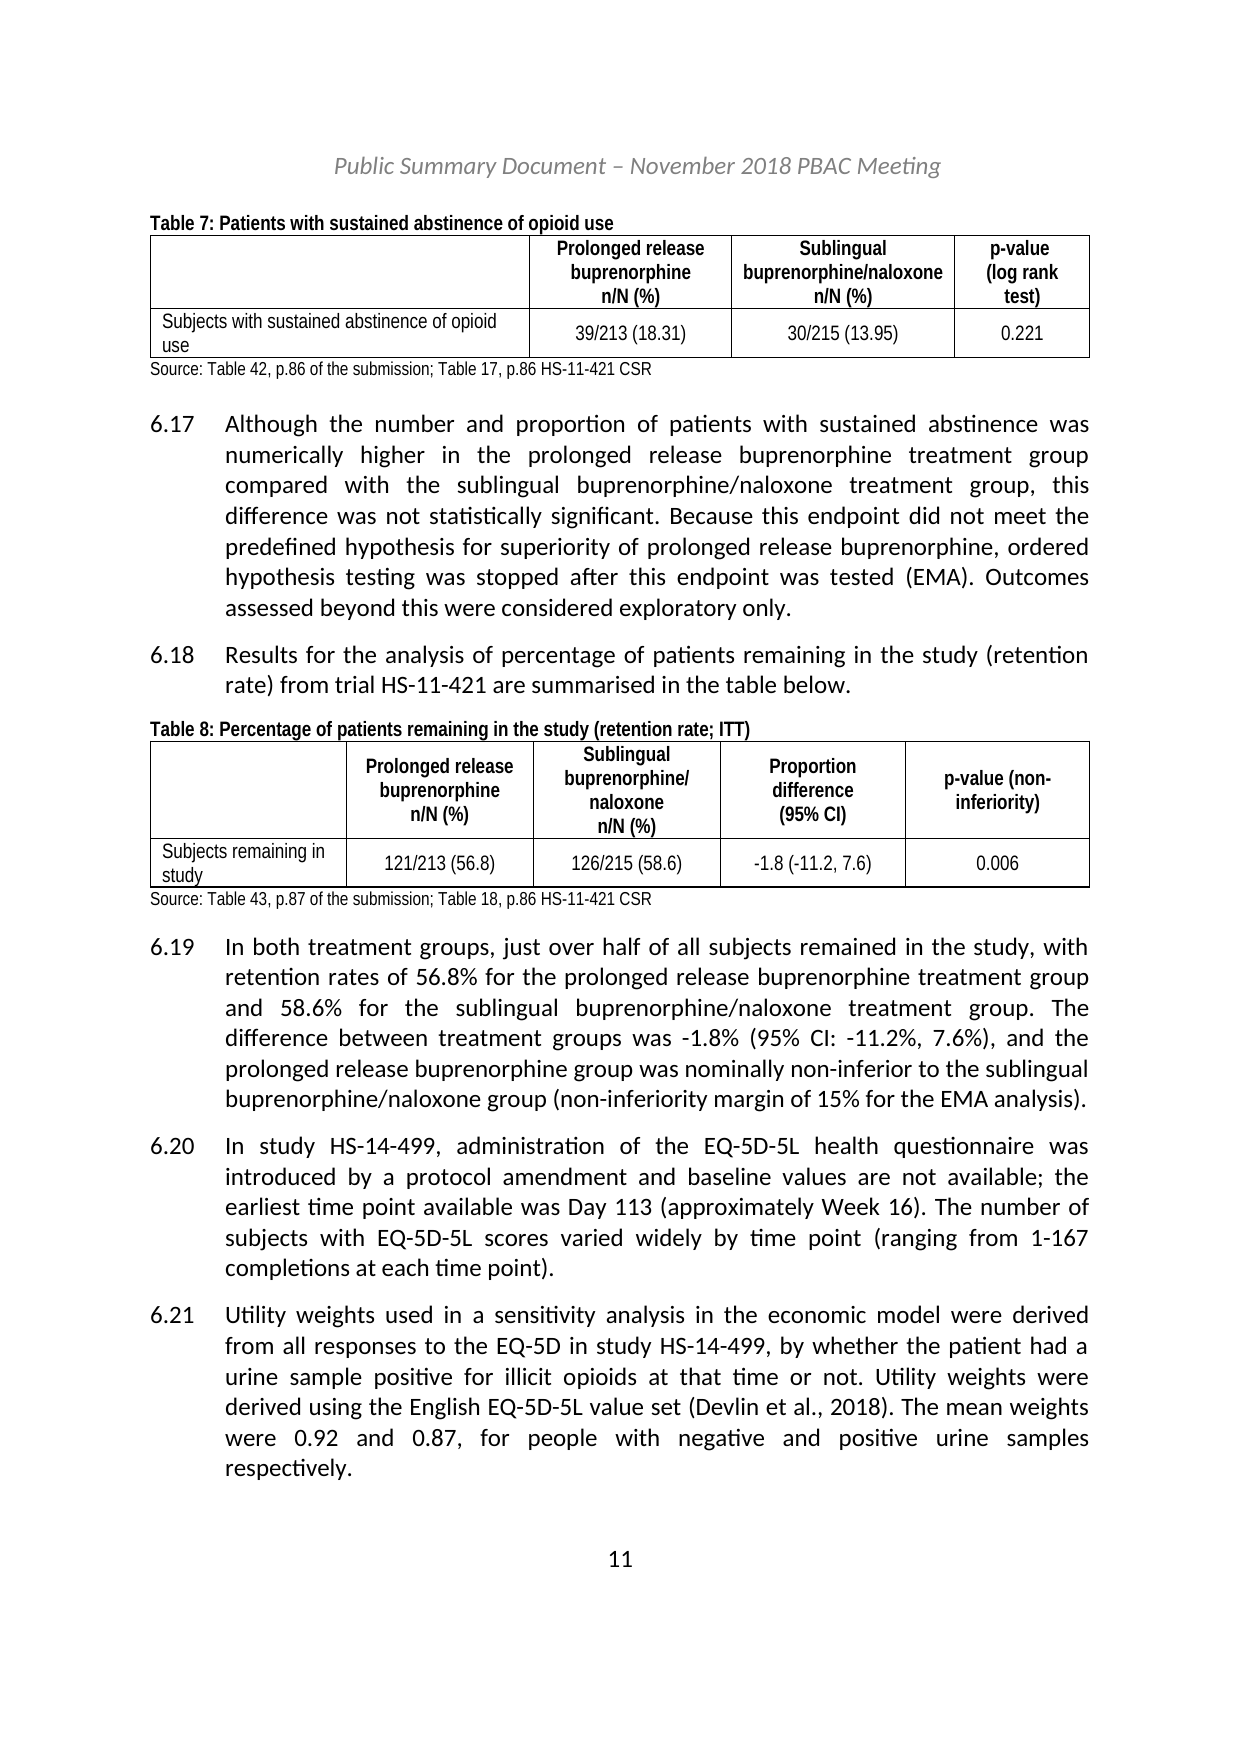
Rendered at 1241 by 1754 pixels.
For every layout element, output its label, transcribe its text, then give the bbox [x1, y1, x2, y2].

text Source: Table 42, p.86 of the submission; Table 17, p.86 HS-11-421 CSR [150, 358, 1090, 379]
list In both treatment groups, just over half of all subjects remained in the study, with retention rates of 56.8% for the prolonged release buprenorphine treatment group and 58.6% for the sublingual buprenorphine/naloxone treatment group. The difference between treatment groups was -1.8% (95% CI: -11.2%, 7.6%), and the prolonged release buprenorphine group was nominally non-inferior to the sublingual buprenorphine/naloxone group (non-inferiority margin of 15% for the EMA analysis). [150, 931, 1090, 1114]
table_cell Subjects remaining in study [151, 839, 346, 886]
list Results for the analysis of percentage of patients remaining in the study (retention rate) from trial HS-11-421 are summarised in the table below. [150, 639, 1090, 700]
table_header p-value (log rank test) [955, 236, 1089, 308]
table_header [151, 742, 346, 837]
table_cell 39/213 (18.31) [530, 309, 731, 357]
table_header Prolonged release buprenorphine n/N (%) [530, 236, 731, 308]
table_header p-value (non-inferiority) [906, 742, 1089, 837]
table_header [151, 236, 529, 308]
table_cell -1.8 (-11.2, 7.6) [721, 839, 905, 886]
text Table 8: Percentage of patients remaining in the study (retention rate; ITT) [150, 717, 1090, 741]
table_cell 0.006 [906, 839, 1089, 886]
table_cell 121/213 (56.8) [347, 839, 533, 886]
table_cell 126/215 (58.6) [534, 839, 720, 886]
table_cell Subjects with sustained abstinence of opioid use [151, 309, 529, 357]
table_cell 0.221 [955, 309, 1089, 357]
list Utility weights used in a sensitivity analysis in the economic model were derived from all responses to the EQ-5D in study HS-14-499, by whether the patient had a urine sample positive for illicit opioids at that time or not. Utility weights were derived using the English EQ-5D-5L value set (Devlin et al., 2018). The mean weights were 0.92 and 0.87, for people with negative and positive urine samples respectively. [150, 1300, 1090, 1483]
text Source: Table 43, p.87 of the submission; Table 18, p.86 HS-11-421 CSR [150, 888, 1090, 909]
table_header Proportion difference (95% CI) [721, 742, 905, 837]
list Although the number and proportion of patients with sustained abstinence was numerically higher in the prolonged release buprenorphine treatment group compared with the sublingual buprenorphine/naloxone treatment group, this difference was not statistically significant. Because this endpoint did not meet the predefined hypothesis for superiority of prolonged release buprenorphine, ordered hypothesis testing was stopped after this endpoint was tested (EMA). Outcomes assessed beyond this were considered exploratory only. [150, 409, 1090, 622]
table_header Sublingual buprenorphine/naloxone n/N (%) [732, 236, 954, 308]
table_header Prolonged release buprenorphine n/N (%) [347, 742, 533, 837]
table_header Sublingual buprenorphine/ naloxone n/N (%) [534, 742, 720, 837]
table_cell 30/215 (13.95) [732, 309, 954, 357]
text Table 7: Patients with sustained abstinence of opioid use [150, 211, 1090, 235]
list In study HS-14-499, administration of the EQ-5D-5L health questionnaire was introduced by a protocol amendment and baseline values are not available; the earliest time point available was Day 113 (approximately Week 16). The number of subjects with EQ-5D-5L scores varied widely by time point (ranging from 1-167 completions at each time point). [150, 1130, 1090, 1283]
